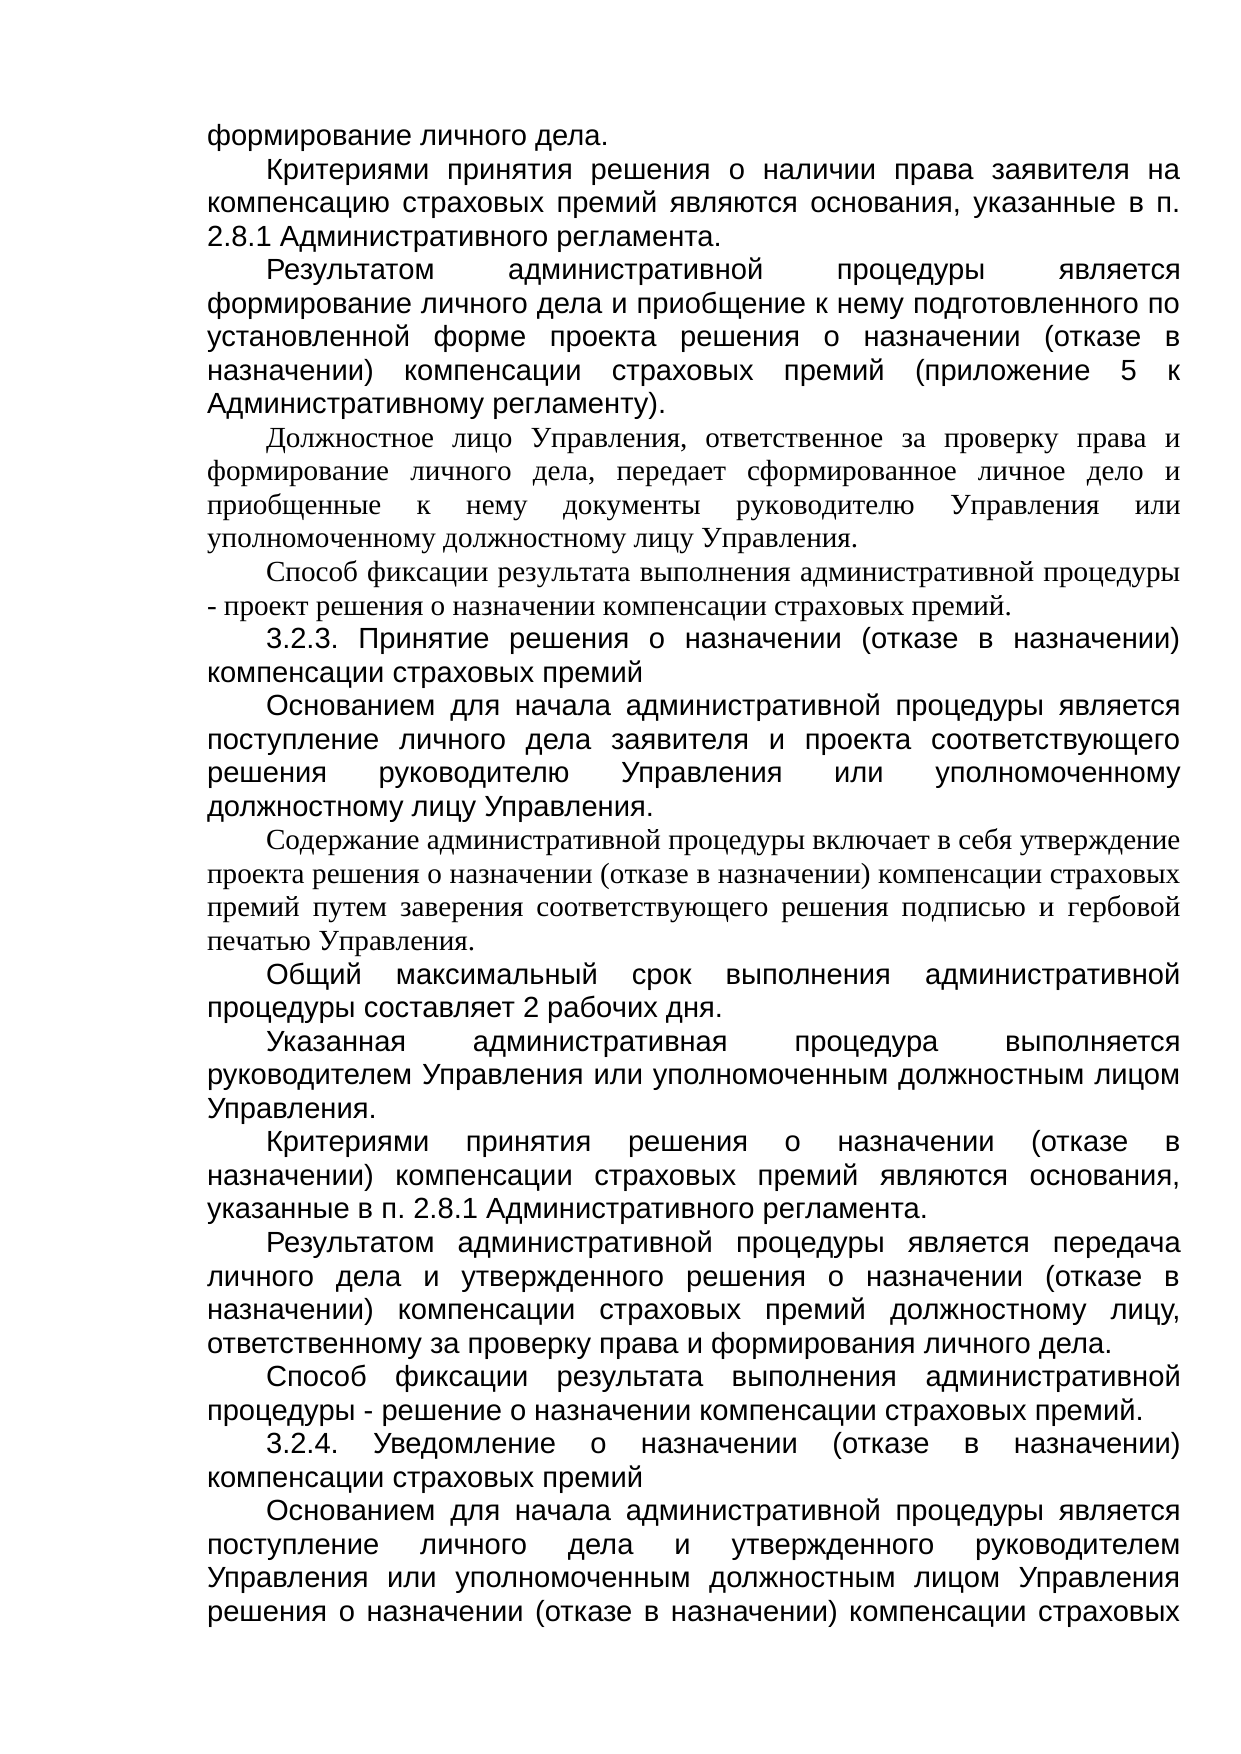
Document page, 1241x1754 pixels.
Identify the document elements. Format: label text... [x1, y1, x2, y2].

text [207, 1493, 1181, 1627]
text Результатом административной процедуры является формирование личного дела и приобщение к нему подготовленного по установленной форме проекта решения о назначении (отказе в назначении) компенсации страховых премий (приложение 5 к Административному регламенту). [207, 252, 1181, 420]
text Способ фиксации результата выполнения административной процедуры - решение о назначении компенсации страховых премий. [207, 1359, 1181, 1426]
text Критериями принятия решения о назначении (отказе в назначении) компенсации страховых премий являются основания, указанные в п. 2.8.1 Административного регламента. [207, 1124, 1181, 1225]
text Общий максимальный срок выполнения административной процедуры составляет 2 рабочих дня. [207, 957, 1181, 1024]
text Способ фиксации результата выполнения административной процедуры - проект решения о назначении компенсации страховых премий. [207, 554, 1181, 621]
text Указанная административная процедура выполняется руководителем Управления или уполномоченным должностным лицом Управления. [207, 1024, 1181, 1124]
text 3.2.3. Принятие решения о назначении (отказе в назначении) компенсации страховых премий [207, 621, 1181, 688]
text Должностное лицо Управления, ответственное за проверку права и формирование личного дела, передает сформированное личное дело и приобщенные к нему документы руководителю Управления или уполномоченному должностному лицу Управления. [207, 420, 1181, 554]
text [207, 118, 1181, 152]
text Критериями принятия решения о наличии права заявителя на компенсацию страховых премий являются основания, указанные в п. 2.8.1 Административного регламента. [207, 152, 1181, 252]
text 3.2.4. Уведомление о назначении (отказе в назначении) компенсации страховых премий [207, 1426, 1181, 1493]
text Основанием для начала административной процедуры является поступление личного дела заявителя и проекта соответствующего решения руководителю Управления или уполномоченному должностному лицу Управления. [207, 688, 1181, 822]
text Результатом административной процедуры является передача личного дела и утвержденного решения о назначении (отказе в назначении) компенсации страховых премий должностному лицу, ответственному за проверку права и формирования личного дела. [207, 1225, 1181, 1359]
text Содержание административной процедуры включает в себя утверждение проекта решения о назначении (отказе в назначении) компенсации страховых премий путем заверения соответствующего решения подписью и гербовой печатью Управления. [207, 822, 1181, 957]
